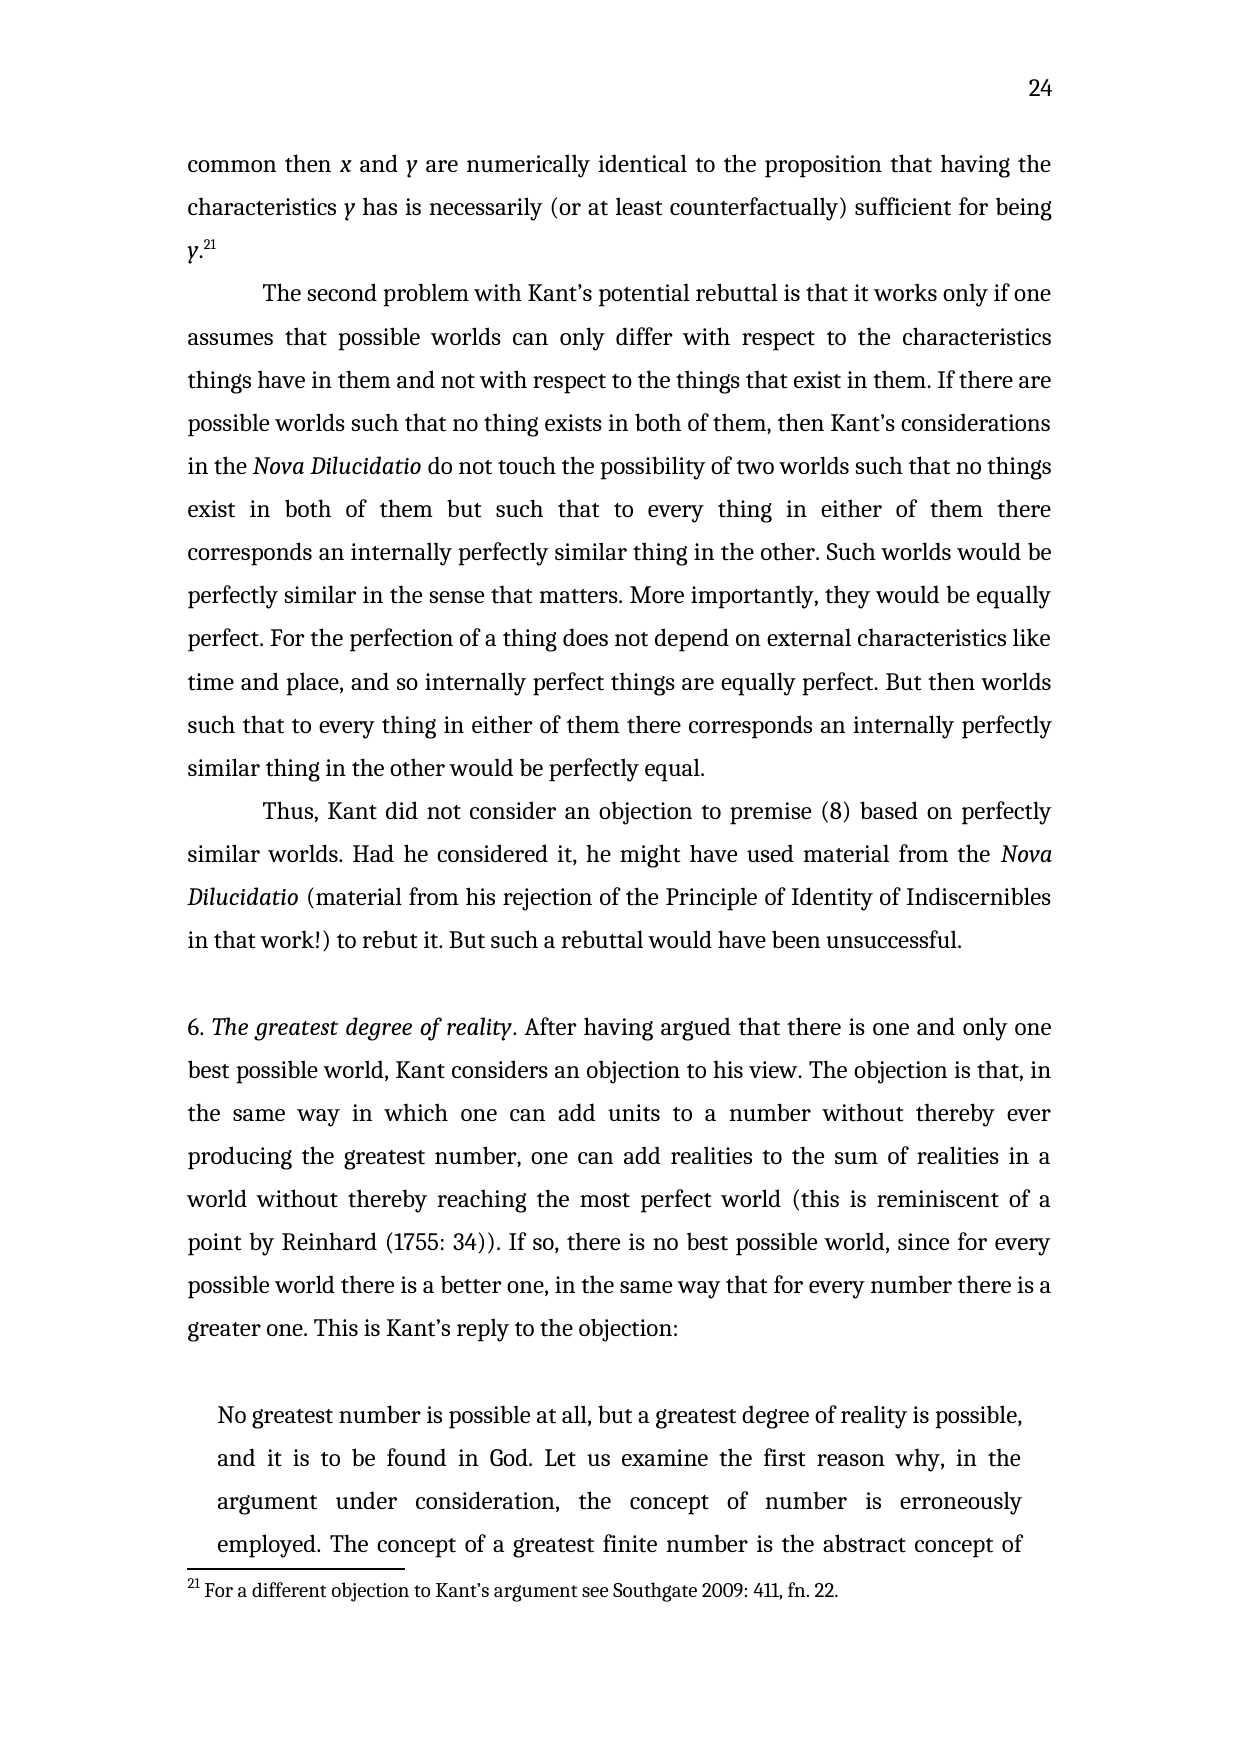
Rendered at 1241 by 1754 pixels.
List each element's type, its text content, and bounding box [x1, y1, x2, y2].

text Thus, Kant did not consider an objection to premise (8) based on perfectly similar worlds. Had he considered it, he might have used material from the Nova Dilucidatio (material from his rejection of the Principle of Identity of Indiscernibles in that work!) to rebut it. But such a rebuttal would have been unsuccessful. [187, 797, 1053, 955]
text The second problem with Kant’s potential rebuttal is that it works only if one assumes that possible worlds can only differ with respect to the characteristics things have in them and not with respect to the things that exist in them. If there are possible worlds such that no thing exists in both of them, then Kant’s considerations in the Nova Dilucidatio do not touch the possibility of two worlds such that no things exist in both of them but such that to every thing in either of them there corresponds an internally perfectly similar thing in the other. Such worlds would be perfectly similar in the sense that matters. More importantly, they would be equally perfect. For the perfection of a thing does not depend on external characteristics like time and place, and so internally perfect things are equally perfect. But then worlds such that to every thing in either of them there corresponds an internally perfectly similar thing in the other would be perfectly equal. [187, 279, 1053, 782]
text 6. The greatest degree of reality. After having argued that there is one and only one best possible world, Kant considers an objection to his view. The objection is that, in the same way in which one can add units to a number without thereby ever producing the greatest number, one can add realities to the sum of realities in a world without thereby reaching the most perfect world (this is reminiscent of a point by Reinhard (1755: 34)). If so, there is no best possible world, since for every possible world there is a better one, in the same way that for every number there is a greater one. This is Kant’s reply to the objection: [187, 1012, 1053, 1343]
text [187, 150, 1053, 265]
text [217, 1401, 1023, 1559]
